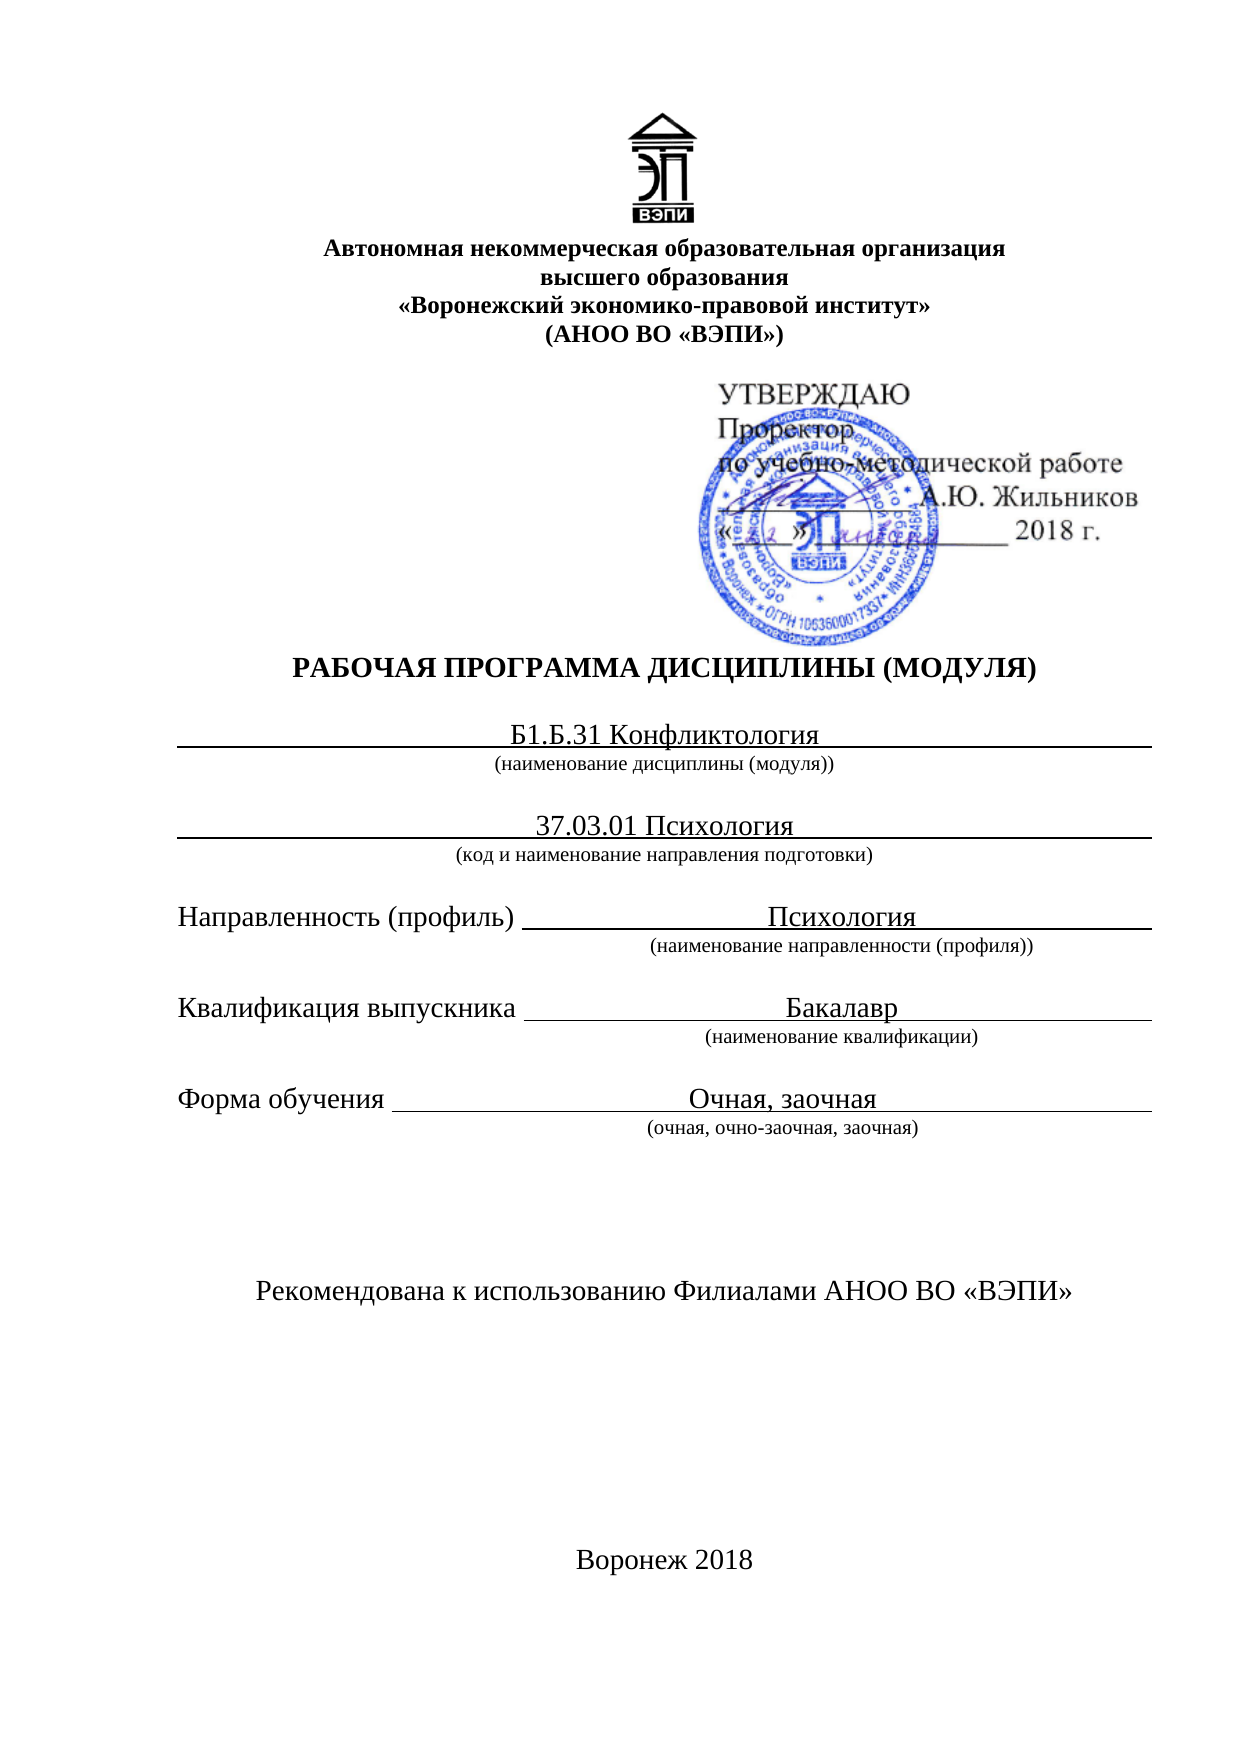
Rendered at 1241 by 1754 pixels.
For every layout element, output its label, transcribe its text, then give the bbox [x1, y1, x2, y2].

text Направленность (профиль) Психология [177, 899, 1152, 933]
text (код и наименование направления подготовки) [177, 842, 1152, 866]
text (наименование квалификации) [177, 1024, 1152, 1048]
picture [627, 112, 698, 225]
text высшего образования [177, 262, 1152, 291]
text 37.03.01 Психология [177, 808, 1152, 837]
text Воронеж 2018 [177, 1542, 1152, 1575]
text (АНОО ВО «ВЭПИ») [177, 319, 1152, 348]
text «Воронежский экономико-правовой институт» [177, 291, 1152, 319]
text Квалификация выпускника Бакалавр [177, 991, 1152, 1024]
text Форма обучения Очная, заочная [177, 1082, 1152, 1115]
text РАБОЧАЯ ПРОГРАММА ДИСЦИПЛИНЫ (МОДУЛЯ) [177, 650, 1152, 683]
text Автономная некоммерческая образовательная организация [177, 233, 1152, 262]
text (очная, очно-заочная, заочная) [177, 1115, 1152, 1139]
text Рекомендована к использованию Филиалами АНОО ВО «ВЭПИ» [177, 1273, 1152, 1307]
text Б1.Б.31 Конфликтология [177, 717, 1152, 746]
text (наименование дисциплины (модуля)) [177, 751, 1152, 775]
picture [677, 366, 1155, 651]
text (наименование направленности (профиля)) [177, 933, 1152, 957]
